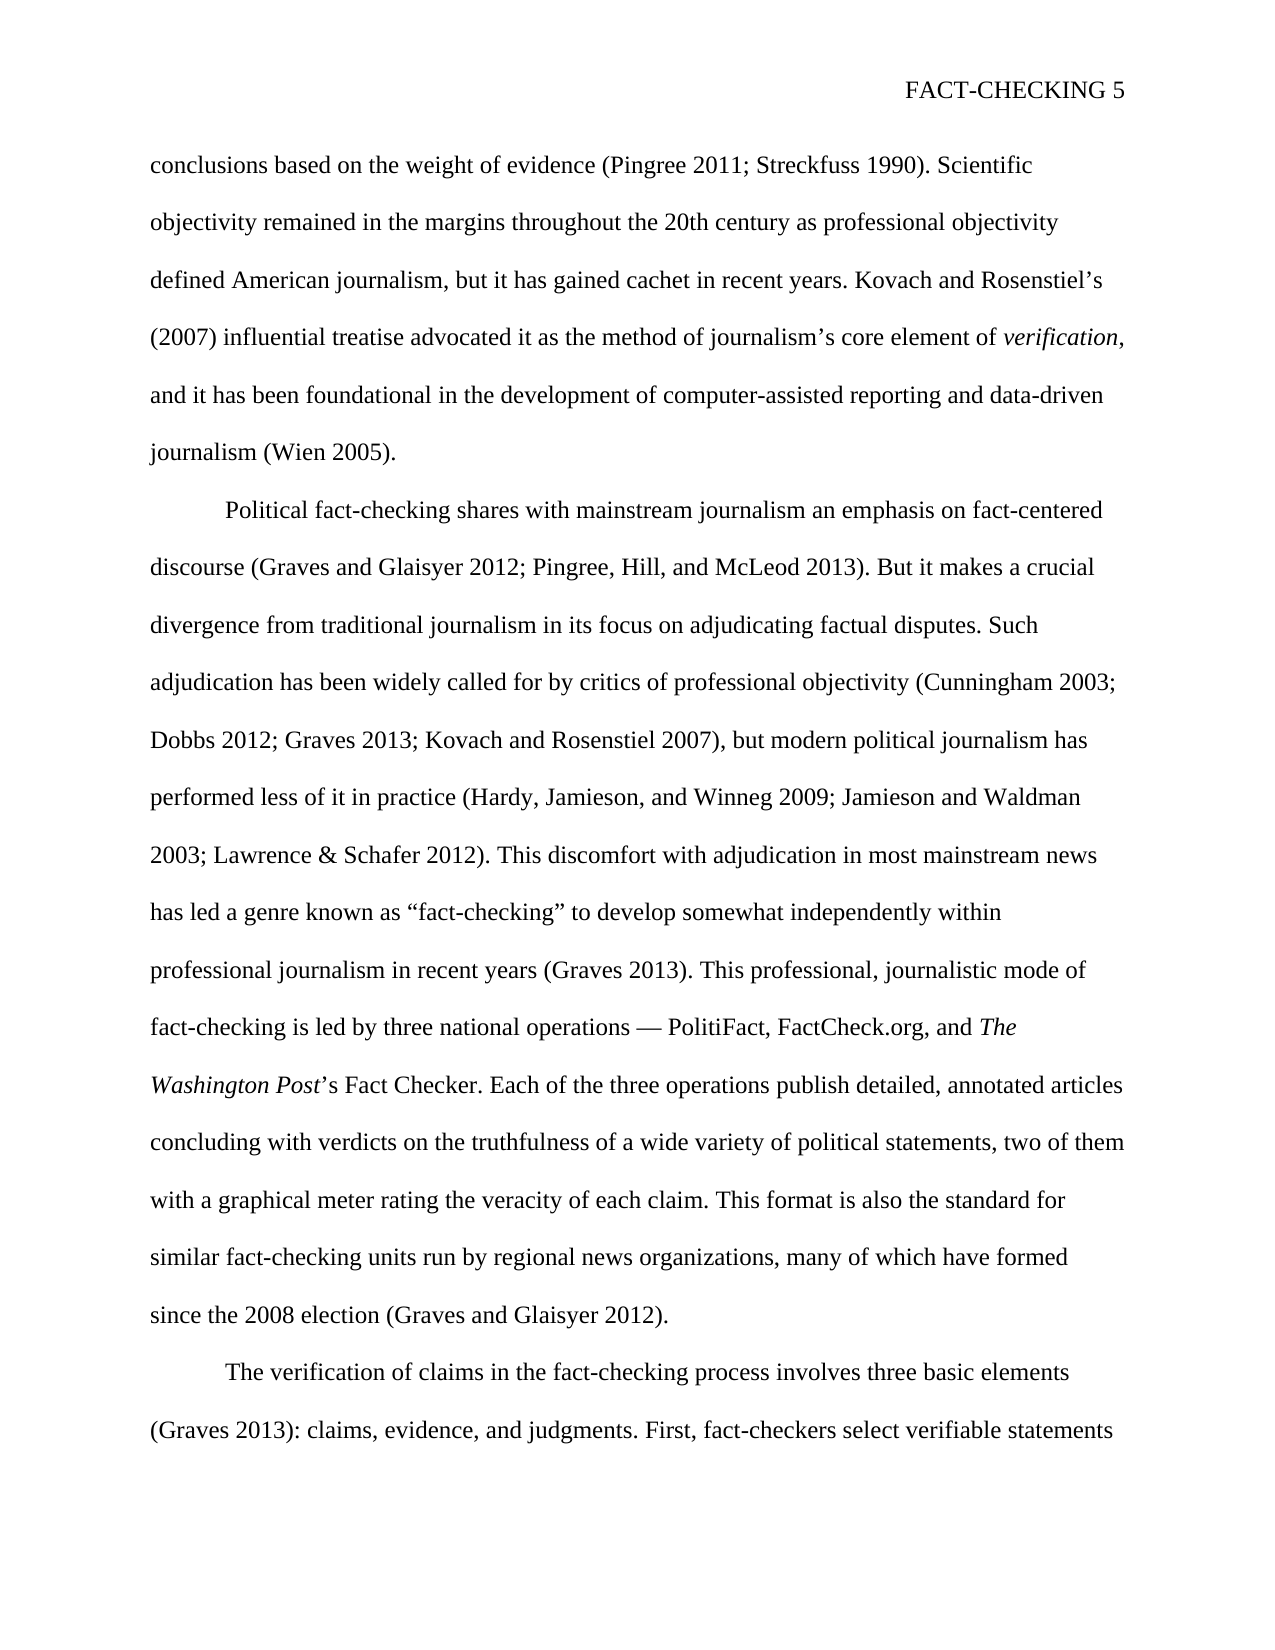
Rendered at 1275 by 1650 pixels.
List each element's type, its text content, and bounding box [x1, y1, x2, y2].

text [150, 150, 1125, 466]
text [150, 1357, 1125, 1444]
text Political fact-checking shares with mainstream journalism an emphasis on fact-centered discourse (Graves and Glaisyer 2012; Pingree, Hill, and McLeod 2013). But it makes a crucial divergence from traditional journalism in its focus on adjudicating factual disputes. Such adjudication has been widely called for by critics of professional objectivity (Cunningham 2003; Dobbs 2012; Graves 2013; Kovach and Rosenstiel 2007), but modern political journalism has performed less of it in practice (Hardy, Jamieson, and Winneg 2009; Jamieson and Waldman 2003; Lawrence & Schafer 2012). This discomfort with adjudication in most mainstream news has led a genre known as “fact-checking” to develop somewhat independently within professional journalism in recent years (Graves 2013). This professional, journalistic mode of fact-checking is led by three national operations — PolitiFact, FactCheck.org, and The Washington Post’s Fact Checker. Each of the three operations publish detailed, annotated articles concluding with verdicts on the truthfulness of a wide variety of political statements, two of them with a graphical meter rating the veracity of each claim. This format is also the standard for similar fact-checking units run by regional news organizations, many of which have formed since the 2008 election (Graves and Glaisyer 2012). [150, 495, 1125, 1329]
